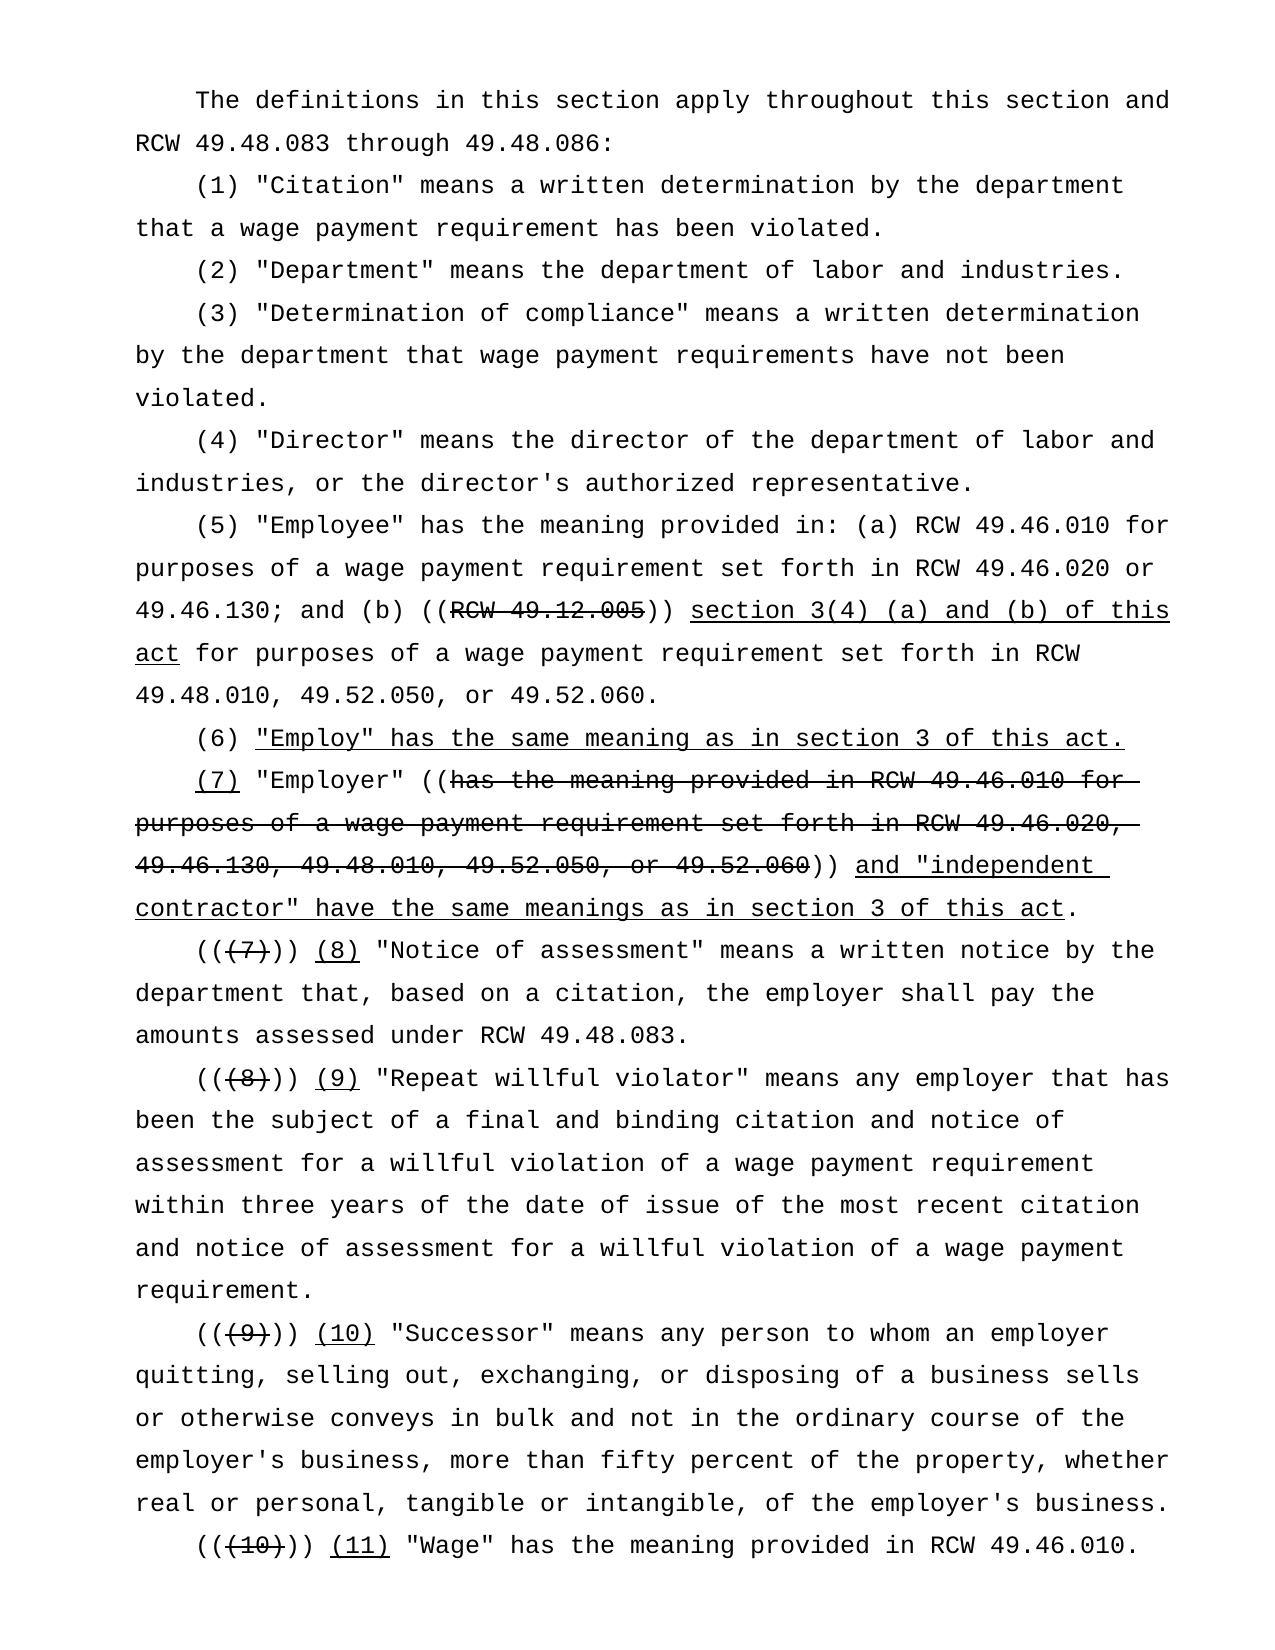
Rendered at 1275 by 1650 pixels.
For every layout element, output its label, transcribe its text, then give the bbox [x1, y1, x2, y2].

text (7) "Employer" ((has the meaning provided in RCW 49.46.010 for purposes of a wage payment requirement set forth in RCW 49.46.020, 49.46.130, 49.48.010, 49.52.050, or 49.52.060)) and "independent contractor" have the same meanings as in section 3 of this act. [135, 755, 1170, 925]
text (5) "Employee" has the meaning provided in: (a) RCW 49.46.010 for purposes of a wage payment requirement set forth in RCW 49.46.020 or 49.46.130; and (b) ((RCW 49.12.005)) section 3(4) (a) and (b) of this act for purposes of a wage payment requirement set forth in RCW 49.48.010, 49.52.050, or 49.52.060. [135, 500, 1170, 712]
text (3) "Determination of compliance" means a written determination by the department that wage payment requirements have not been violated. [135, 287, 1170, 415]
text (((8))) (9) "Repeat willful violator" means any employer that has been the subject of a final and binding citation and notice of assessment for a willful violation of a wage payment requirement within three years of the date of issue of the most recent citation and notice of assessment for a willful violation of a wage payment requirement. [135, 1052, 1170, 1307]
text (4) "Director" means the director of the department of labor and industries, or the director's authorized representative. [135, 415, 1170, 500]
text (((10))) (11) "Wage" has the meaning provided in RCW 49.46.010. [135, 1520, 1170, 1562]
text The definitions in this section apply throughout this section and RCW 49.48.083 through 49.48.086: [135, 75, 1170, 160]
text (2) "Department" means the department of labor and industries. [135, 245, 1170, 287]
text (1) "Citation" means a written determination by the department that a wage payment requirement has been violated. [135, 160, 1170, 245]
text (6) "Employ" has the same meaning as in section 3 of this act. [135, 712, 1170, 755]
text (((7))) (8) "Notice of assessment" means a written notice by the department that, based on a citation, the employer shall pay the amounts assessed under RCW 49.48.083. [135, 925, 1170, 1052]
text (((9))) (10) "Successor" means any person to whom an employer quitting, selling out, exchanging, or disposing of a business sells or otherwise conveys in bulk and not in the ordinary course of the employer's business, more than fifty percent of the property, whether real or personal, tangible or intangible, of the employer's business. [135, 1307, 1170, 1520]
